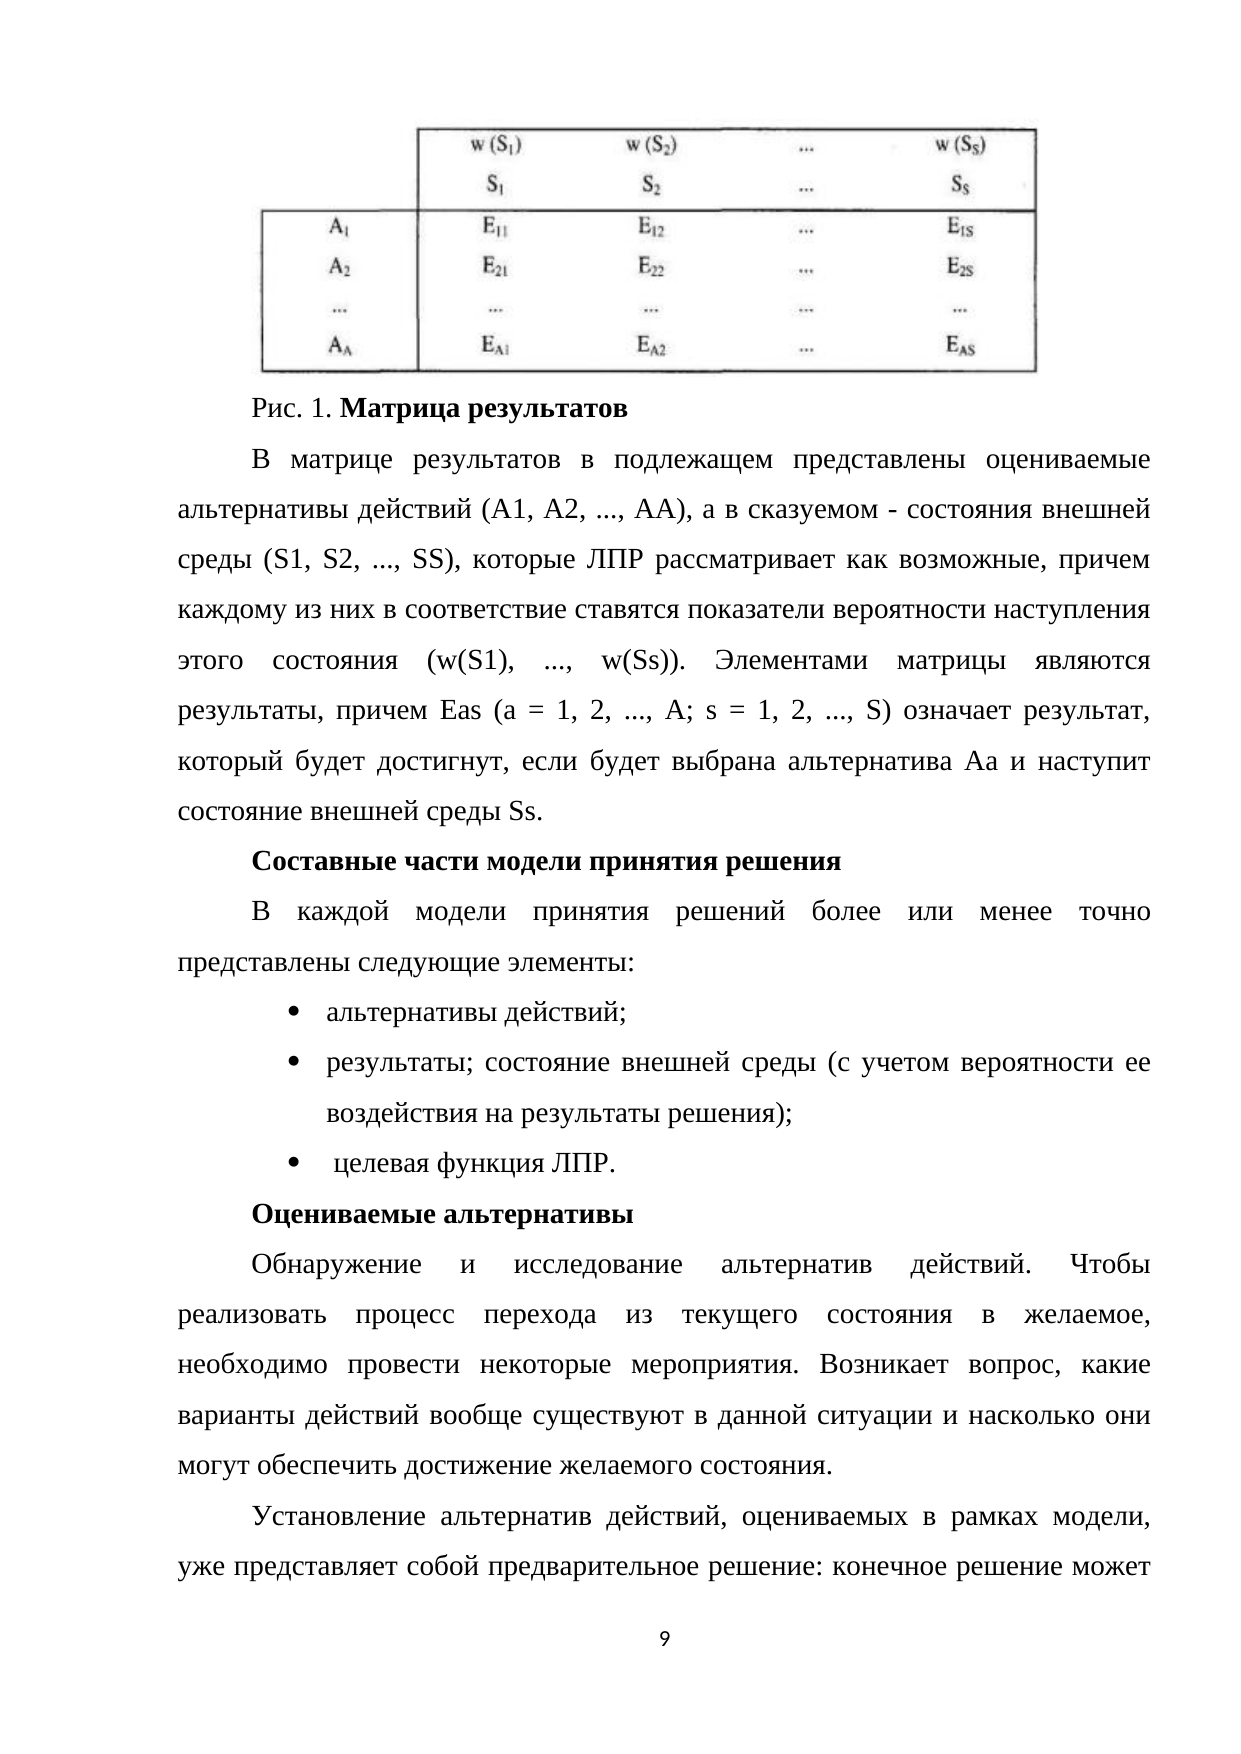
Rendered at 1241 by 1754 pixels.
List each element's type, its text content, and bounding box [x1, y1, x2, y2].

text Оцениваемые альтернативы [177, 1196, 1152, 1229]
picture [251, 118, 1045, 377]
list целевая функция ЛПР. [288, 1145, 1152, 1179]
text В матрице результатов в подлежащем представлены оцениваемые альтернативы действий (А1, А2, ..., АА), а в сказуемом - состояния внешней среды (S1, S2, ..., SS), которые ЛПР рассматривает как возможные, причем каждому из них в соответствие ставятся показатели вероятности наступления этого состояния (w(S1), ..., w(Ss)). Элементами матрицы являются результаты, причем Eas (а = 1, 2, ..., A; s = 1, 2, ..., S) означает результат, который будет достигнут, если будет выбрана альтернатива Аа и наступит состояние внешней среды Ss. [177, 441, 1152, 826]
list альтернативы действий; [288, 994, 1152, 1028]
text Обнаружение и исследование альтернатив действий. Чтобы реализовать процесс перехода из текущего состояния в желаемое, необходимо провести некоторые мероприятия. Возникает вопрос, какие варианты действий вообще существуют в данной ситуации и насколько они могут обеспечить достижение желаемого состояния. [177, 1246, 1152, 1481]
text Составные части модели принятия решения [177, 843, 1152, 877]
list результаты; состояние внешней среды (с учетом вероятности ее воздействия на результаты решения); [288, 1044, 1152, 1128]
text Рис. 1. Матрица результатов [177, 390, 1152, 424]
text В каждой модели принятия решений более или менее точно представлены следующие элементы: [177, 893, 1152, 977]
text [177, 1498, 1152, 1581]
